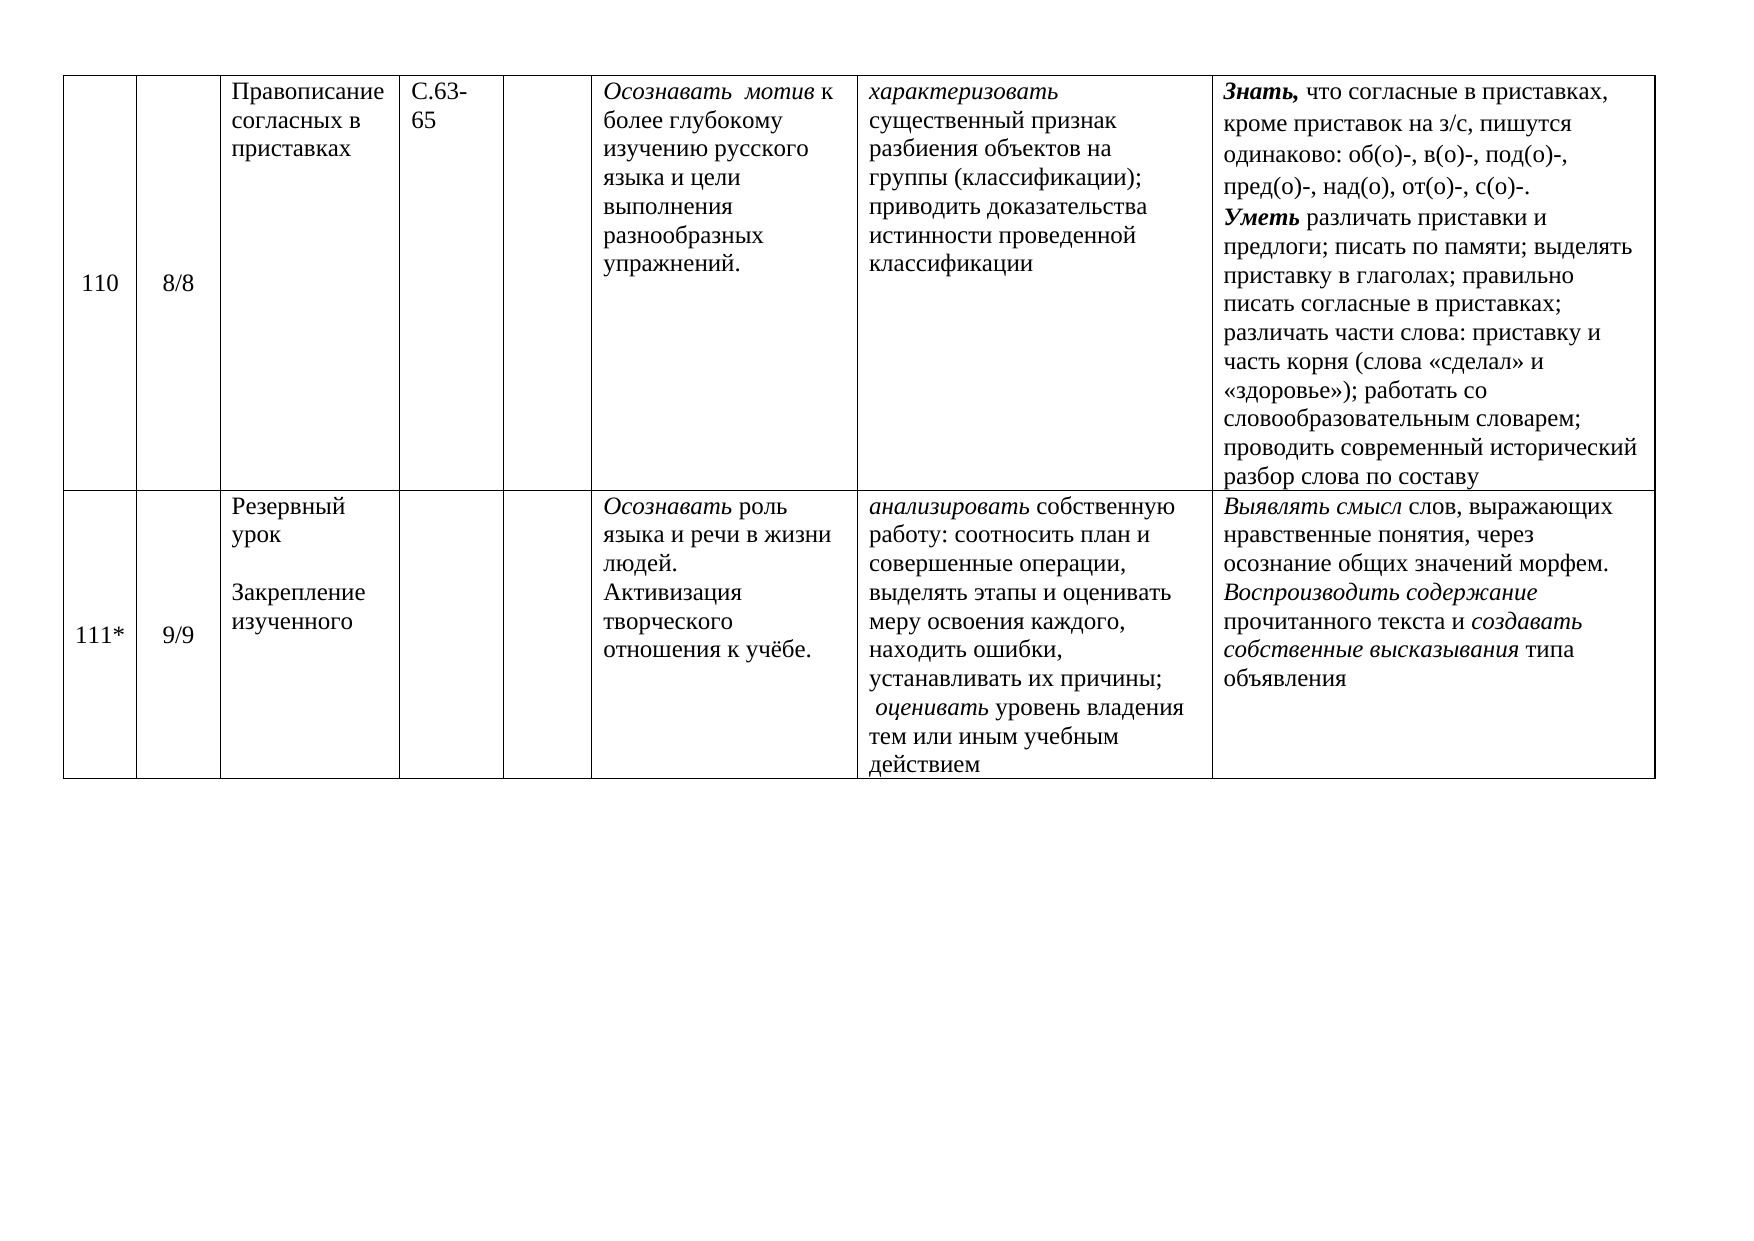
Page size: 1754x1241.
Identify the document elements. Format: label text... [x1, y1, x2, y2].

table_cell Осознавать роль языка и речи в жизни людей. Активизация творческого отношения к учёбе. [592, 491, 857, 778]
table_cell 111* [64, 491, 136, 778]
table_cell Резервный урок Закрепление изученного [221, 491, 399, 778]
table_cell 8/8 [137, 76, 220, 490]
table_cell [504, 491, 591, 778]
table_cell анализировать собственную работу: соотносить план и совершенные операции, выделять этапы и оценивать меру освоения каждого, находить ошибки, устанавливать их причины; оценивать уровень владения тем или иным учебным действием [858, 491, 1212, 778]
table_cell Знать, что согласные в приставках, кроме приставок на з/с, пишутся одинаково: об(о)-, в(о)-, под(о)-, пред(о)-, над(о), от(о)-, с(о)-. Уметь различать приставки и предлоги; писать по памяти; выделять приставку в глаголах; правильно писать согласные в приставках; различать части слова: приставку и часть корня (слова «сделал» и «здоровье»); работать со словообразовательным словарем; проводить современный исторический разбор слова по составу [1213, 76, 1654, 490]
table_cell Правописание согласных в приставках [221, 76, 399, 490]
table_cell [858, 76, 1212, 490]
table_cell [592, 76, 857, 490]
table_cell 110 [64, 76, 136, 490]
table_cell 9/9 [137, 491, 220, 778]
table_cell [400, 491, 503, 778]
table_cell Выявлять смысл слов, выражающих нравственные понятия, через осознание общих значений морфем. Воспроизводить содержание прочитанного текста и создавать собственные высказывания типа объявления [1213, 491, 1654, 778]
table_cell С.63-65 [400, 76, 503, 490]
table_cell [504, 76, 591, 490]
